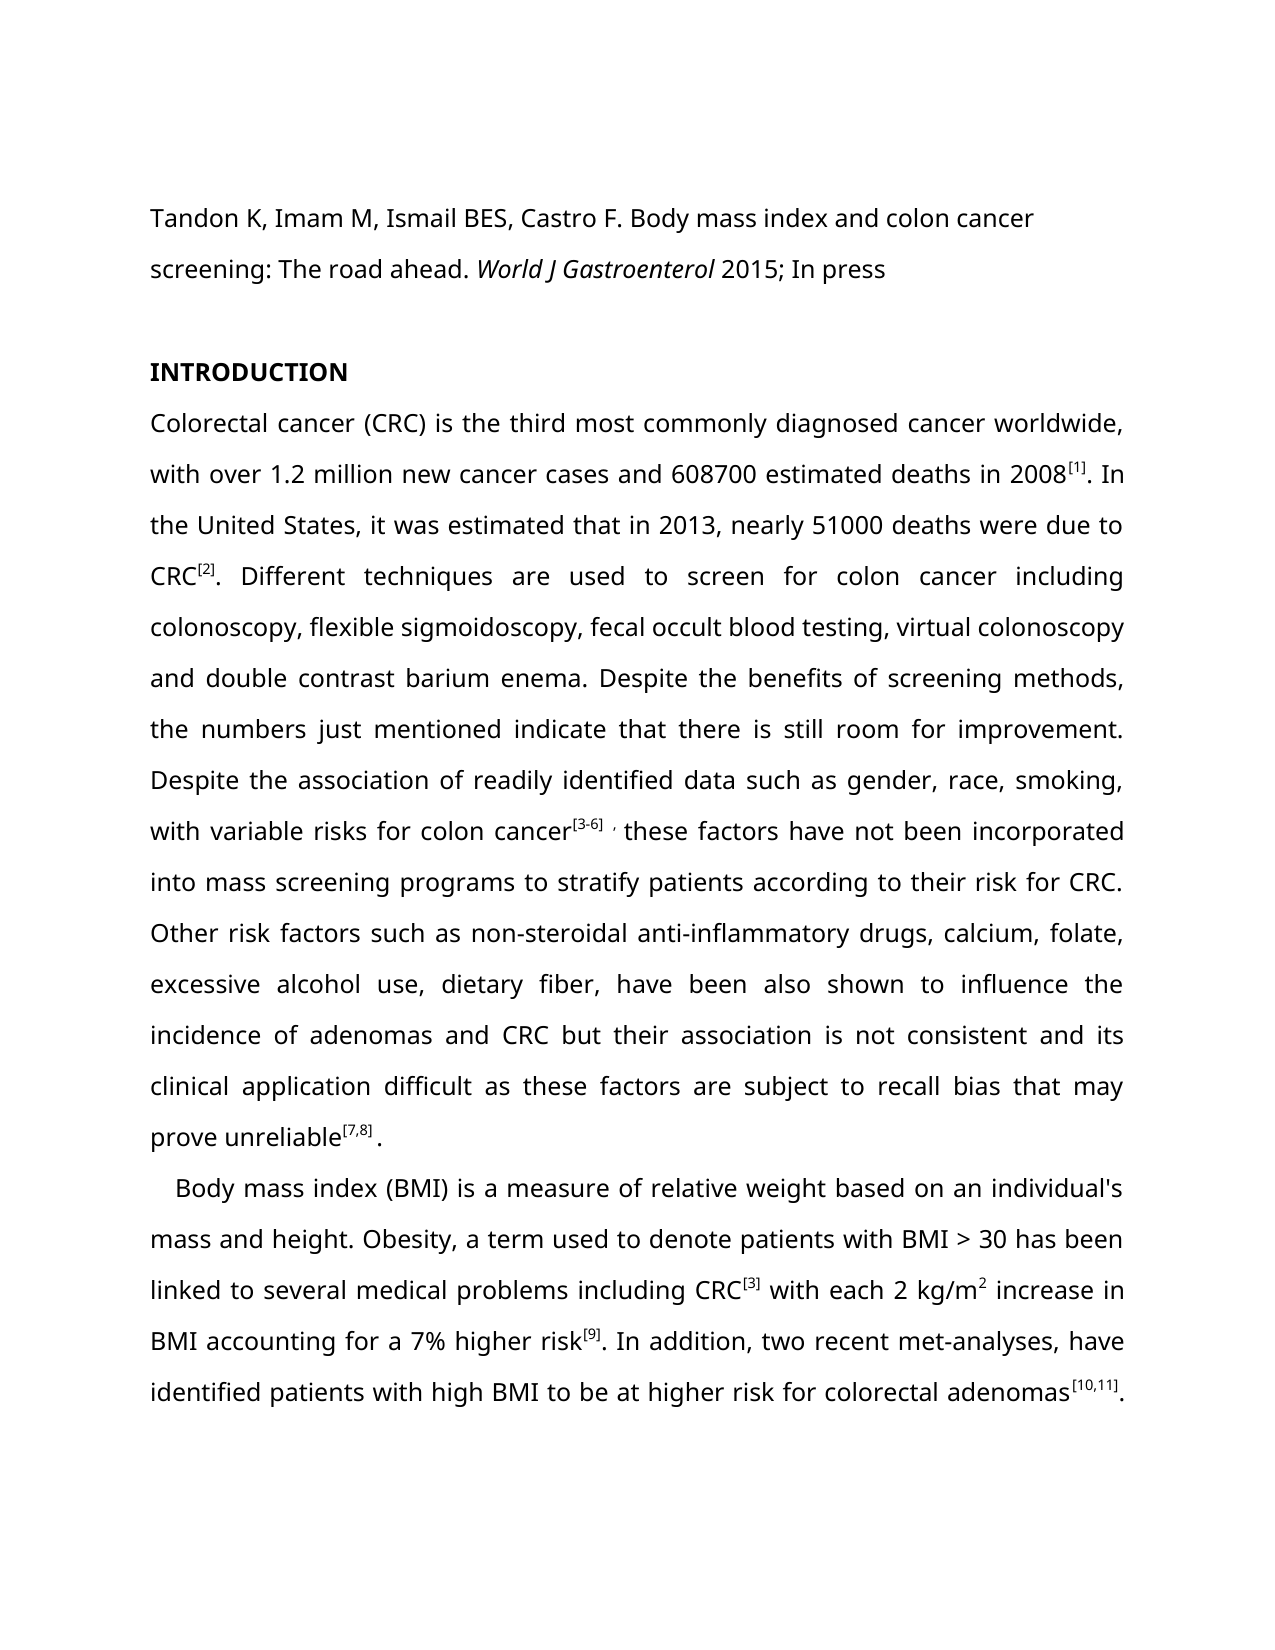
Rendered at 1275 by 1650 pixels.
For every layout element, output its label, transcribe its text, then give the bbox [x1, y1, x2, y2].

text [150, 1171, 1125, 1409]
text Tandon K, Imam M, Ismail BES, Castro F. Body mass index and colon cancer screening: The road ahead. World J Gastroenterol 2015; In press [150, 201, 1125, 286]
text Introduction [150, 354, 1125, 388]
text Colorectal cancer (CRC) is the third most commonly diagnosed cancer worldwide, with over 1.2 million new cancer cases and 608700 estimated deaths in 2008[1]. In the United States, it was estimated that in 2013, nearly 51000 deaths were due to CRC[2]. Different techniques are used to screen for colon cancer including colonoscopy, flexible sigmoidoscopy, fecal occult blood testing, virtual colonoscopy and double contrast barium enema. Despite the benefits of screening methods, the numbers just mentioned indicate that there is still room for improvement. Despite the association of readily identified data such as gender, race, smoking, with variable risks for colon cancer[3-6] , these factors have not been incorporated into mass screening programs to stratify patients according to their risk for CRC. Other risk factors such as non-steroidal anti-inflammatory drugs, calcium, folate, excessive alcohol use, dietary fiber, have been also shown to influence the incidence of adenomas and CRC but their association is not consistent and its clinical application difficult as these factors are subject to recall bias that may prove unreliable[7,8] . [150, 405, 1125, 1154]
